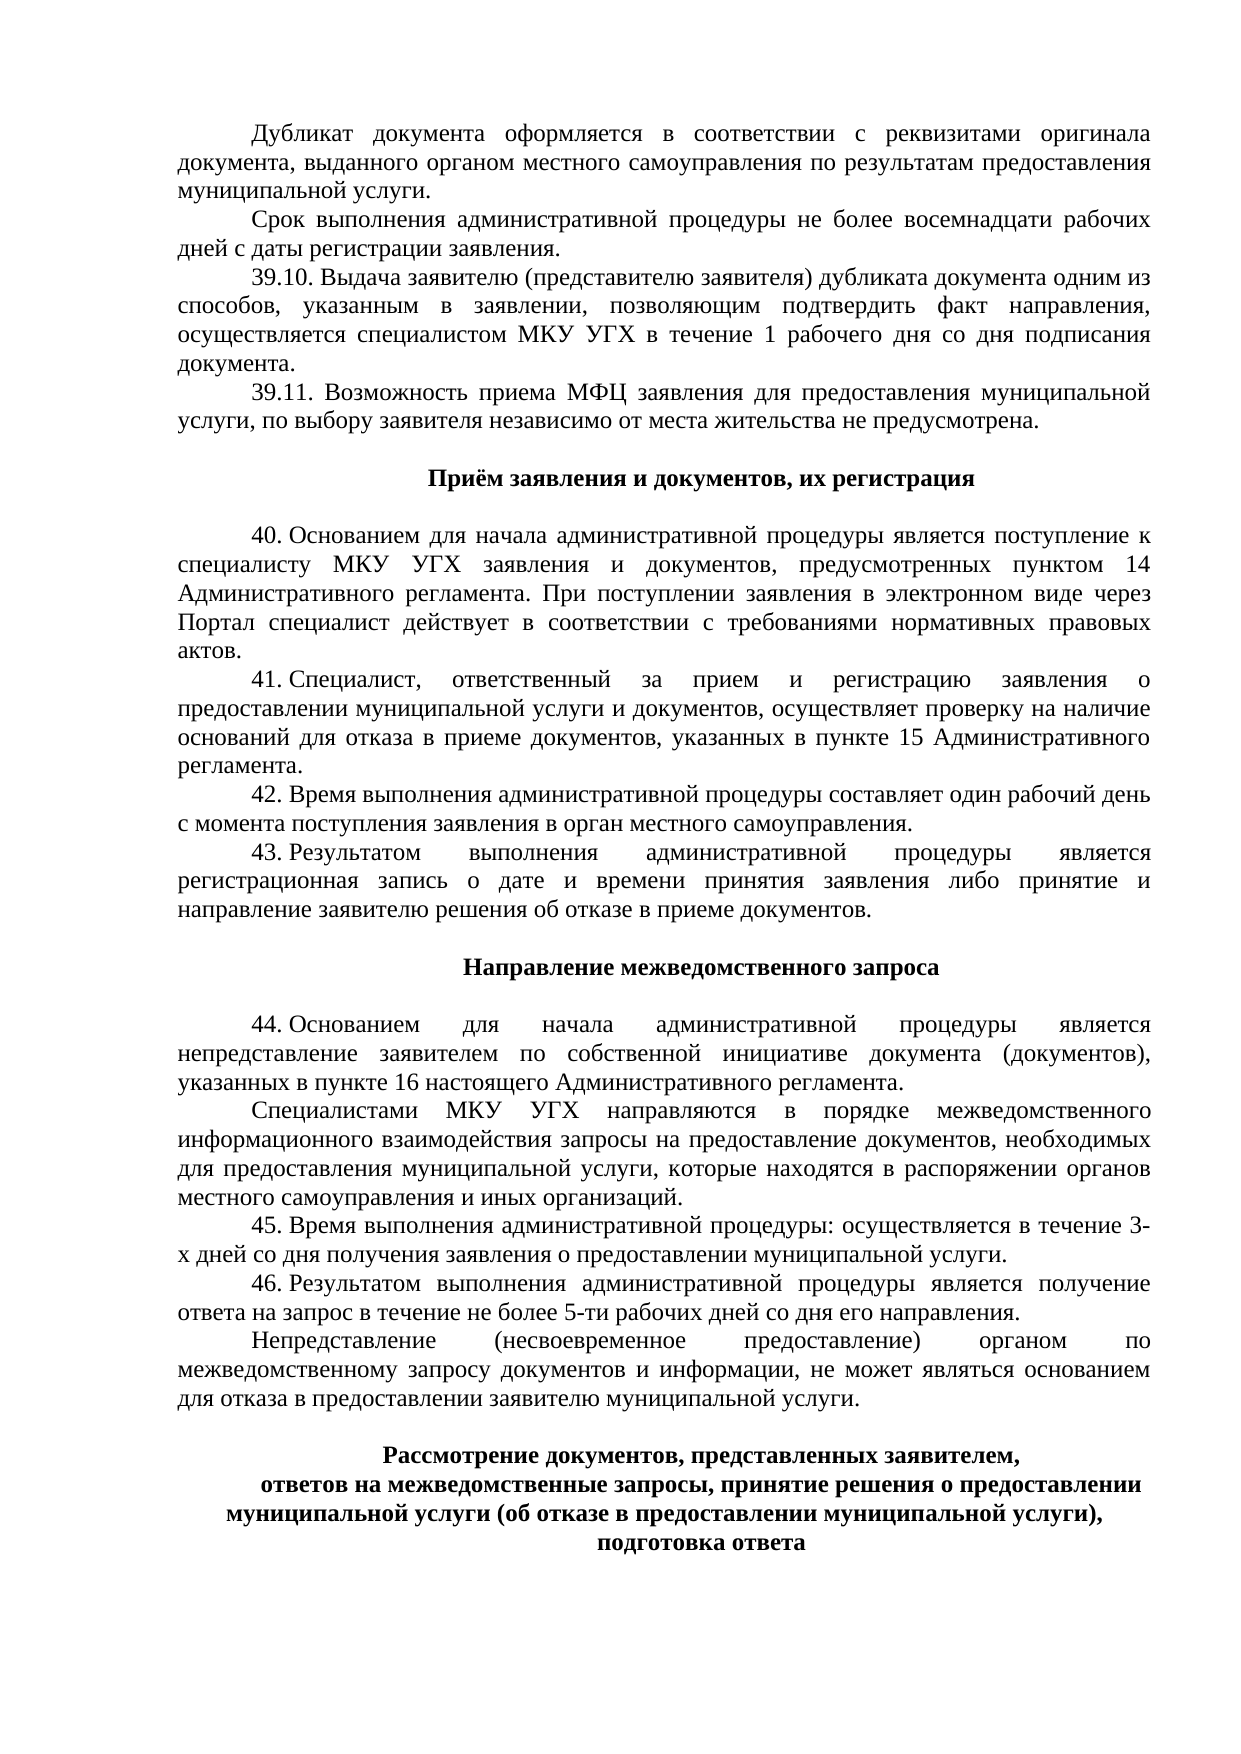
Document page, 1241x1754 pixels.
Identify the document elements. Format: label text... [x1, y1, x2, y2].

text Направление межведомственного запроса [177, 952, 1152, 981]
text подготовка ответа [177, 1527, 1152, 1556]
text 44. Основанием для начала административной процедуры является непредставление заявителем по собственной инициативе документа (документов), указанных в пункте 16 настоящего Административного регламента. [177, 1009, 1152, 1096]
text Специалистами МКУ УГХ направляются в порядке межведомственного информационного взаимодействия запросы на предоставление документов, необходимых для предоставления муниципальной услуги, которые находятся в распоряжении органов местного самоуправления и иных организаций. [177, 1096, 1152, 1211]
text 39.11. Возможность приема МФЦ заявления для предоставления муниципальной услуги, по выбору заявителя независимо от места жительства не предусмотрена. [177, 377, 1152, 434]
text Дубликат документа оформляется в соответствии с реквизитами оригинала документа, выданного органом местного самоуправления по результатам предоставления муниципальной услуги. [177, 118, 1152, 204]
text 43. Результатом выполнения административной процедуры является регистрационная запись о дате и времени принятия заявления либо принятие и направление заявителю решения об отказе в приеме документов. [177, 837, 1152, 923]
text 46. Результатом выполнения административной процедуры является получение ответа на запрос в течение не более 5-ти рабочих дней со дня его направления. [177, 1268, 1152, 1326]
text Приём заявления и документов, их регистрация [177, 463, 1152, 492]
text Срок выполнения административной процедуры не более восемнадцати рабочих дней с даты регистрации заявления. [177, 204, 1152, 262]
text 40. Основанием для начала административной процедуры является поступление к специалисту МКУ УГХ заявления и документов, предусмотренных пунктом 14 Административного регламента. При поступлении заявления в электронном виде через Портал специалист действует в соответствии с требованиями нормативных правовых актов. [177, 521, 1152, 664]
text ответов на межведомственные запросы, принятие решения о предоставлении муниципальной услуги (об отказе в предоставлении муниципальной услуги), [177, 1469, 1152, 1527]
text 39.10. Выдача заявителю (представителю заявителя) дубликата документа одним из способов, указанным в заявлении, позволяющим подтвердить факт направления, осуществляется специалистом МКУ УГХ в течение 1 рабочего дня со дня подписания документа. [177, 262, 1152, 377]
text 41. Специалист, ответственный за прием и регистрацию заявления о предоставлении муниципальной услуги и документов, осуществляет проверку на наличие оснований для отказа в приеме документов, указанных в пункте 15 Административного регламента. [177, 664, 1152, 779]
text Рассмотрение документов, представленных заявителем, [177, 1441, 1152, 1469]
text 45. Время выполнения административной процедуры: осуществляется в течение 3-х дней со дня получения заявления о предоставлении муниципальной услуги. [177, 1211, 1152, 1268]
text Непредставление (несвоевременное предоставление) органом по межведомственному запросу документов и информации, не может являться основанием для отказа в предоставлении заявителю муниципальной услуги. [177, 1326, 1152, 1412]
text 42. Время выполнения административной процедуры составляет один рабочий день с момента поступления заявления в орган местного самоуправления. [177, 779, 1152, 837]
